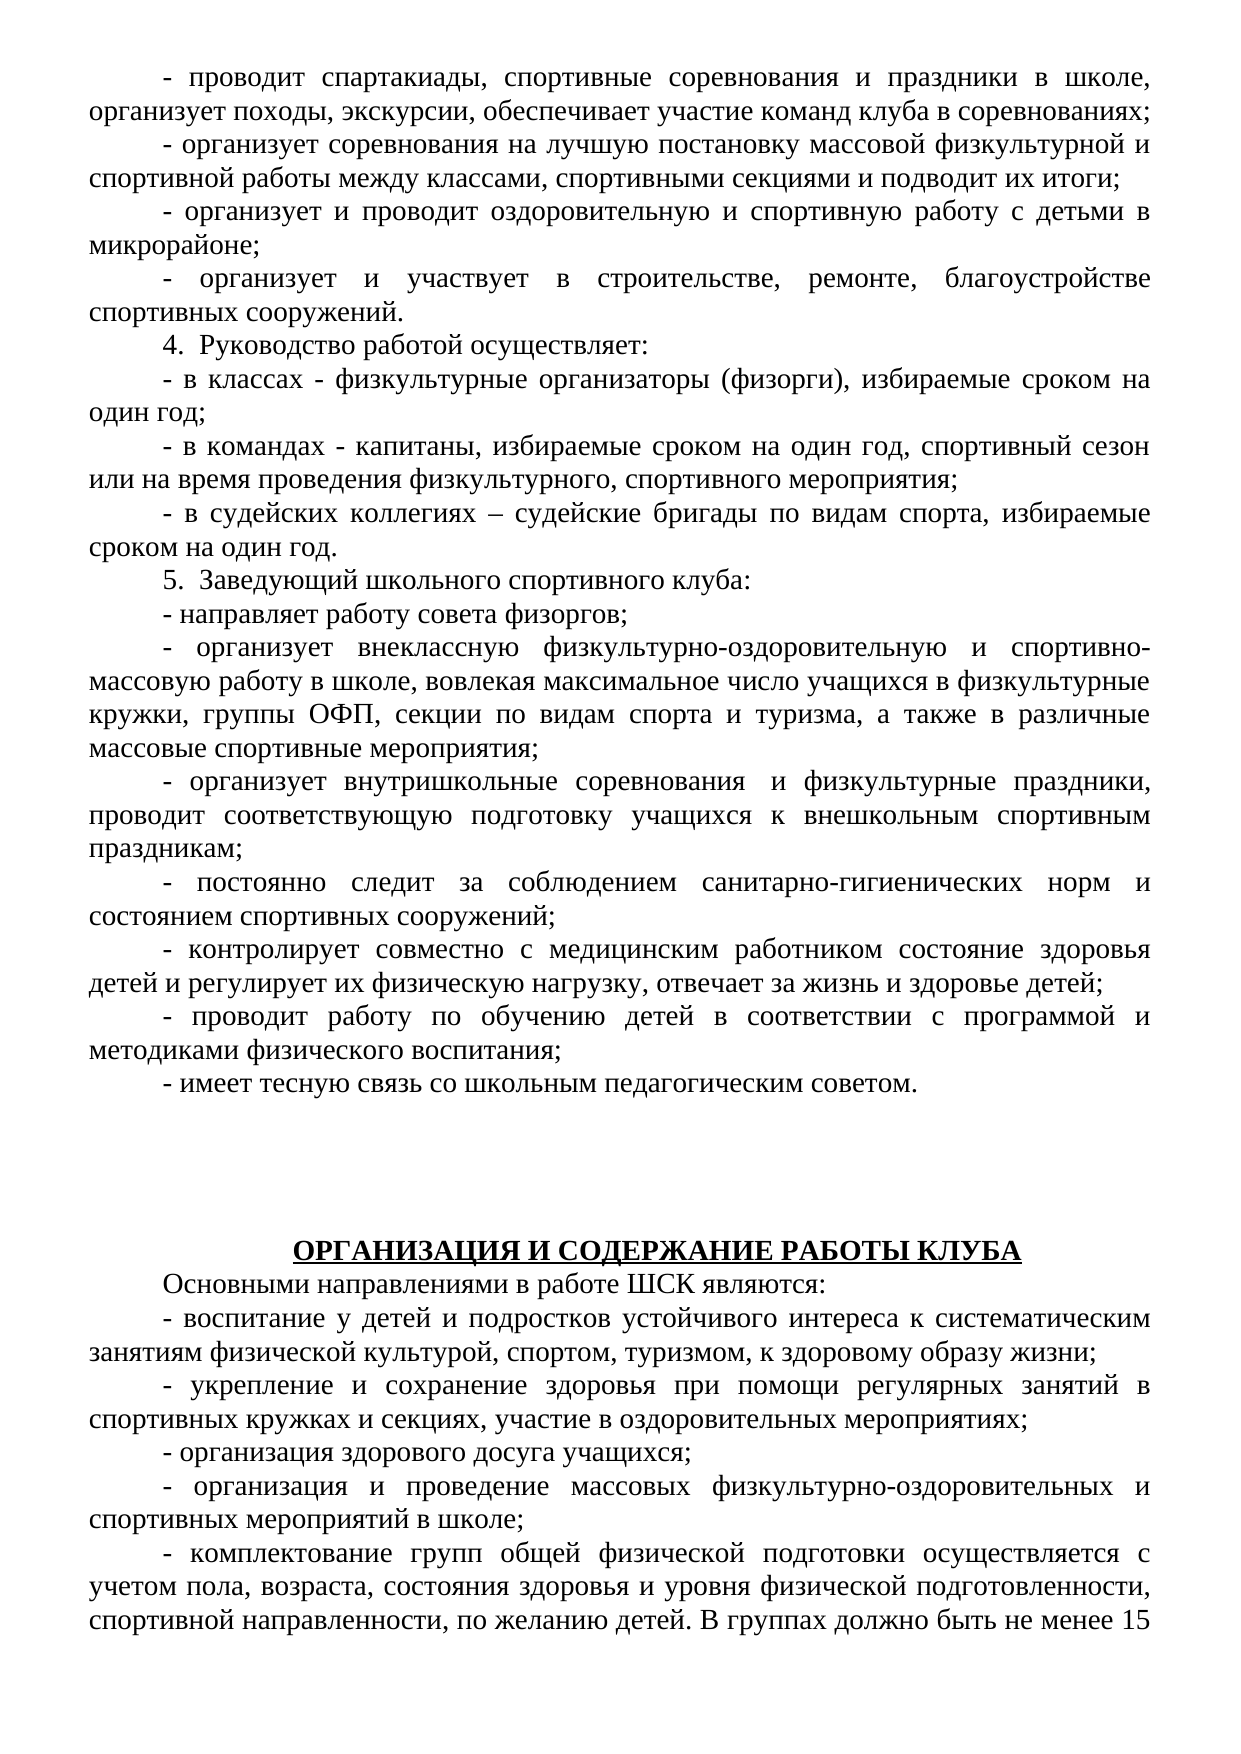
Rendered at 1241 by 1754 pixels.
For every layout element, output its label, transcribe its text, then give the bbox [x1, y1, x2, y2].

text - проводит спартакиады, спортивные соревнования и праздники в школе, организует походы, экскурсии, обеспечивает участие команд клуба в соревнованиях; [89, 59, 1152, 126]
text ОРГАНИЗАЦИЯ И СОДЕРЖАНИЕ РАБОТЫ КЛУБА [89, 1233, 1152, 1267]
text 4. Руководство работой осуществляет: [89, 327, 1152, 361]
text - постоянно следит за соблюдением санитарно-гигиенических норм и состоянием спортивных сооружений; [89, 864, 1152, 931]
text - организует и проводит оздоровительную и спортивную работу с детьми в микрорайоне; [89, 193, 1152, 260]
text - в классах - физкультурные организаторы (физорги), избираемые сроком на один год; [89, 361, 1152, 428]
text - контролирует совместно с медицинским работником состояние здоровья детей и регулирует их физическую нагрузку, отвечает за жизнь и здоровье детей; [89, 931, 1152, 998]
text - организует внутришкольные соревнования и физкультурные праздники, проводит соответствующую подготовку учащихся к внешкольным спортивным праздникам; [89, 763, 1152, 864]
text - организует соревнования на лучшую постановку массовой физкультурной и спортивной работы между классами, спортивными секциями и подводит их итоги; [89, 126, 1152, 193]
text 5. Заведующий школьного спортивного клуба: [89, 562, 1152, 596]
text - проводит работу по обучению детей в соответствии с программой и методиками физического воспитания; [89, 998, 1152, 1065]
text - имеет тесную связь со школьным педагогическим советом. [89, 1065, 1152, 1099]
text - воспитание у детей и подростков устойчивого интереса к систематическим занятиям физической культурой, спортом, туризмом, к здоровому образу жизни; [89, 1300, 1152, 1367]
text - организация и проведение массовых физкультурно-оздоровительных и спортивных мероприятий в школе; [89, 1468, 1152, 1535]
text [89, 1535, 1152, 1636]
text Основными направлениями в работе ШСК являются: [89, 1267, 1152, 1300]
text - укрепление и сохранение здоровья при помощи регулярных занятий в спортивных кружках и секциях, участие в оздоровительных мероприятиях; [89, 1367, 1152, 1434]
text - организация здорового досуга учащихся; [89, 1434, 1152, 1468]
text - в судейских коллегиях – судейские бригады по видам спорта, избираемые сроком на один год. [89, 495, 1152, 562]
text - направляет работу совета физоргов; [89, 596, 1152, 629]
text - организует внеклассную физкультурно-оздоровительную и спортивно-массовую работу в школе, вовлекая максимальное число учащихся в физкультурные кружки, группы ОФП, секции по видам спорта и туризма, а также в различные массовые спортивные мероприятия; [89, 629, 1152, 763]
text - в командах - капитаны, избираемые сроком на один год, спортивный сезон или на время проведения физкультурного, спортивного мероприятия; [89, 428, 1152, 495]
text - организует и участвует в строительстве, ремонте, благоустройстве спортивных сооружений. [89, 260, 1152, 327]
